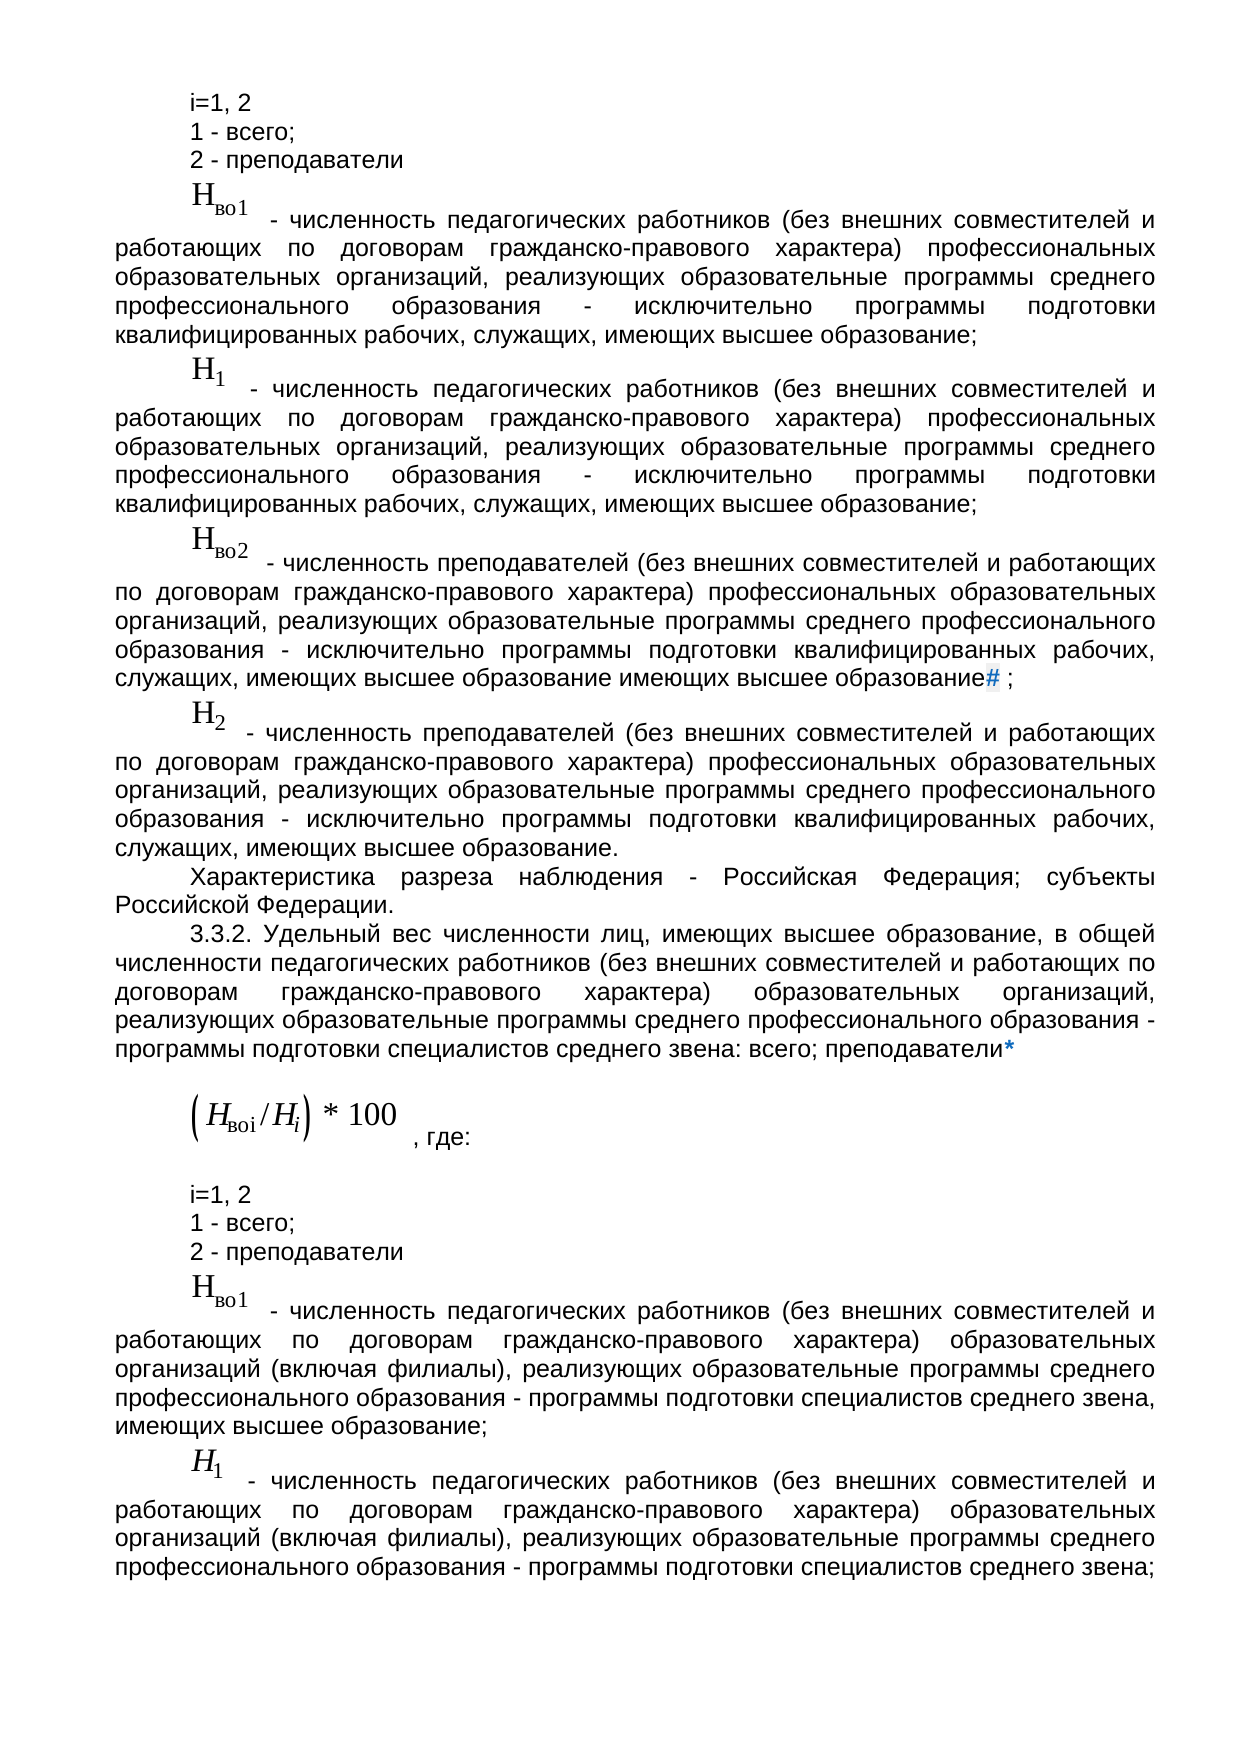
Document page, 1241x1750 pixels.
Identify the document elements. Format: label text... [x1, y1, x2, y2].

text - численность преподавателей (без внешних совместителей и работающих по договорам гражданско-правового характера) профессиональных образовательных организаций, реализующих образовательные программы среднего профессионального образования - исключительно программы подготовки квалифицированных рабочих, служащих, имеющих высшее образование имеющих высшее образование# ; [114, 518, 1157, 692]
text Характеристика разреза наблюдения - Российская Федерация; субъекты Российской Федерации. [114, 862, 1157, 919]
text - численность преподавателей (без внешних совместителей и работающих по договорам гражданско-правового характера) профессиональных образовательных организаций, реализующих образовательные программы среднего профессионального образования - исключительно программы подготовки квалифицированных рабочих, служащих, имеющих высшее образование. [114, 692, 1157, 862]
text 1 - всего; [114, 117, 1157, 145]
text - численность педагогических работников (без внешних совместителей и работающих по договорам гражданско-правового характера) образовательных организаций (включая филиалы), реализующих образовательные программы среднего профессионального образования - программы подготовки специалистов среднего звена; [114, 1440, 1157, 1581]
text i=1, 2 [114, 1179, 1157, 1208]
text 1 - всего; [114, 1208, 1157, 1237]
text , где: [114, 1092, 1157, 1151]
text 2 - преподаватели [114, 145, 1157, 174]
text 3.3.2. Удельный вес численности лиц, имеющих высшее образование, в общей численности педагогических работников (без внешних совместителей и работающих по договорам гражданско-правового характера) образовательных организаций, реализующих образовательные программы среднего профессионального образования - программы подготовки специалистов среднего звена: всего; преподаватели* [114, 919, 1157, 1063]
text - численность педагогических работников (без внешних совместителей и работающих по договорам гражданско-правового характера) профессиональных образовательных организаций, реализующих образовательные программы среднего профессионального образования - исключительно программы подготовки квалифицированных рабочих, служащих, имеющих высшее образование; [114, 174, 1157, 348]
text 2 - преподаватели [114, 1237, 1157, 1266]
text - численность педагогических работников (без внешних совместителей и работающих по договорам гражданско-правового характера) профессиональных образовательных организаций, реализующих образовательные программы среднего профессионального образования - исключительно программы подготовки квалифицированных рабочих, служащих, имеющих высшее образование; [114, 348, 1157, 518]
text - численность педагогических работников (без внешних совместителей и работающих по договорам гражданско-правового характера) образовательных организаций (включая филиалы), реализующих образовательные программы среднего профессионального образования - программы подготовки специалистов среднего звена, имеющих высшее образование; [114, 1266, 1157, 1440]
text i=1, 2 [114, 88, 1157, 117]
